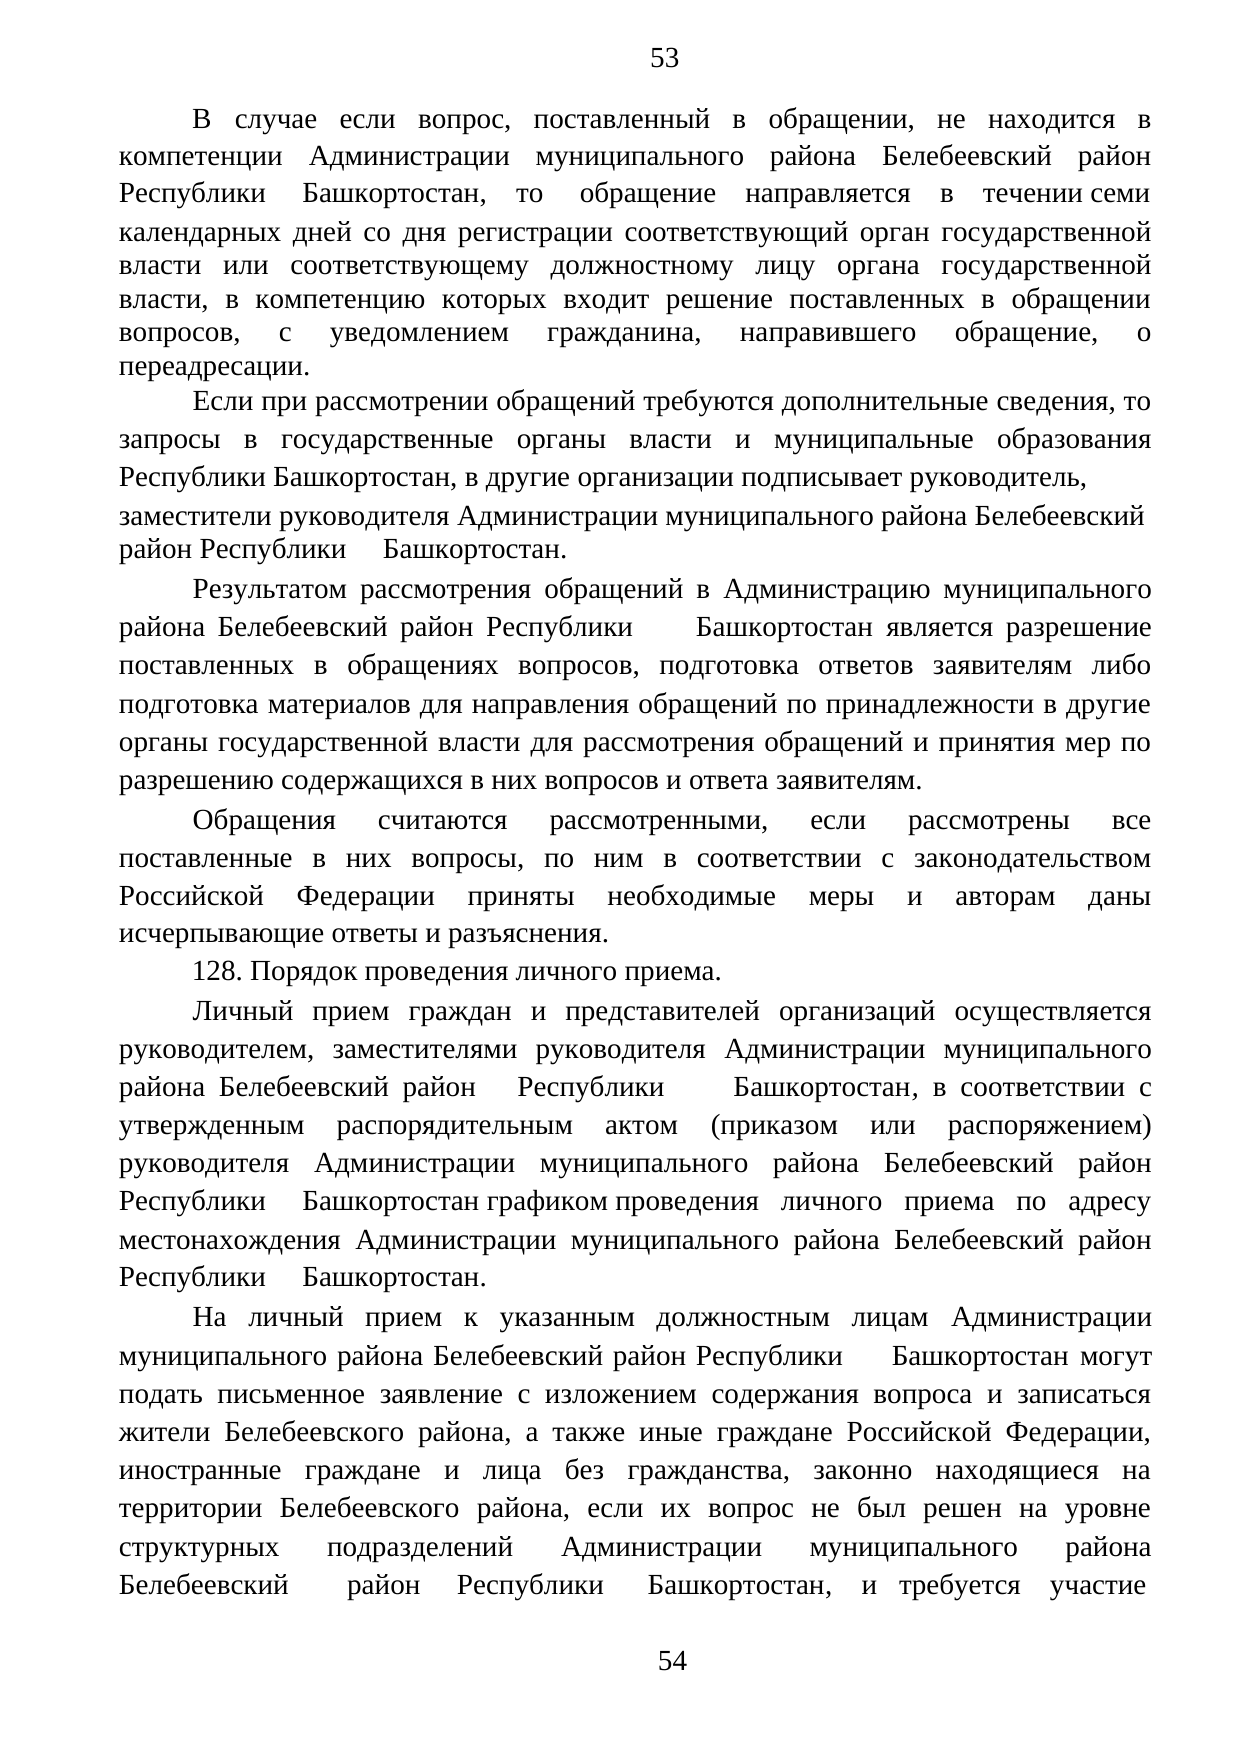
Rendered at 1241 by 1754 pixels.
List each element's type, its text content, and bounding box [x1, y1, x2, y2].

text календарных дней со дня регистрации соответствующий орган государственной власти или соответствующему должностному лицу органа государственной власти, в компетенцию которых входит решение поставленных в обращении вопросов, с уведомлением гражданина, направившего обращение, о переадресации. [119, 214, 1152, 381]
text Личный прием граждан и представителей организаций осуществляется руководителем, заместителями руководителя Администрации муниципального района Белебеевский район Республики Башкортостан, в соответствии с утвержденным распорядительным актом (приказом или распоряжением) руководителя Администрации муниципального района Белебеевский район Республики Башкортостан графиком проведения личного приема по адресу [119, 993, 1152, 1216]
text 53 [650, 40, 1152, 74]
text 128. Порядок проведения личного приема. [192, 953, 1152, 987]
text 54 [119, 1643, 1152, 1677]
text заместители руководителя Администрации муниципального района Белебеевский район Республики Башкортостан. [119, 498, 1152, 565]
text На личный прием к указанным должностным лицам Администрации муниципального района Белебеевский район Республики Башкортостан могут подать письменное заявление с изложением содержания вопроса и записаться жители Белебеевского района, а также иные граждане Российской Федерации, иностранные граждане и лица без гражданства, законно находящиеся на территории Белебеевского района, если их вопрос не был решен на уровне структурных подразделений Администрации муниципального района Белебеевский район Республики Башкортостан, и требуется участие [119, 1299, 1152, 1601]
text Обращения считаются рассмотренными, если рассмотрены все поставленные в них вопросы, по ним в соответствии с законодательством Российской Федерации приняты необходимые меры и авторам даны исчерпывающие ответы и разъяснения. [119, 802, 1152, 949]
text Результатом рассмотрения обращений в Администрацию муниципального района Белебеевский район Республики Башкортостан является разрешение поставленных в обращениях вопросов, подготовка ответов заявителям либо подготовка материалов для направления обращений по принадлежности в другие органы государственной власти для рассмотрения обращений и принятия мер по разрешению содержащихся в них вопросов и ответа заявителям. [119, 571, 1152, 796]
text Если при рассмотрении обращений требуются дополнительные сведения, то запросы в государственные органы власти и муниципальные образования Республики Башкортостан, в другие организации подписывает руководитель, [119, 383, 1152, 493]
list случае если вопрос, поставленный в обращении, не находится в компетенции Администрации муниципального района Белебеевский район Республики Башкортостан, то обращение направляется в течении семи [119, 101, 1152, 209]
text местонахождения Администрации муниципального района Белебеевский район Республики Башкортостан. [119, 1222, 1152, 1293]
